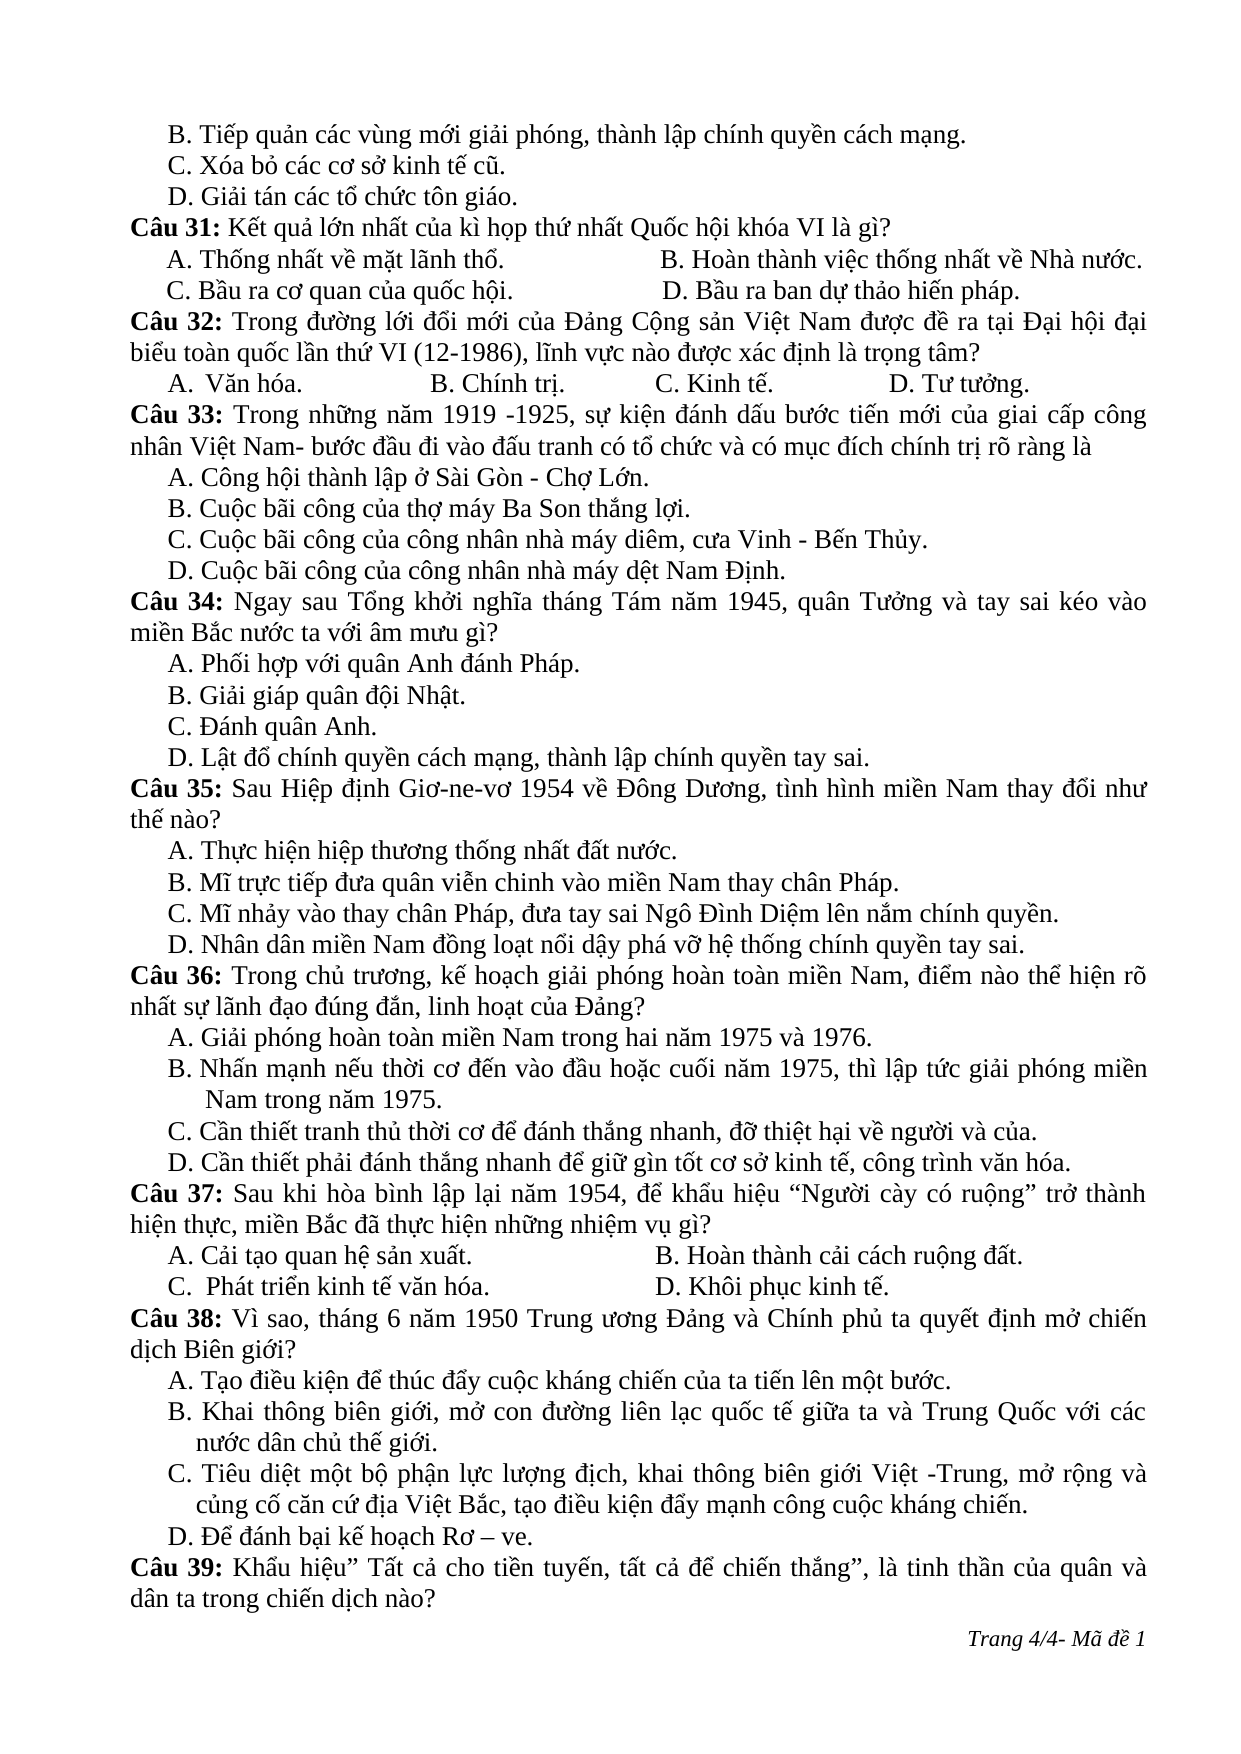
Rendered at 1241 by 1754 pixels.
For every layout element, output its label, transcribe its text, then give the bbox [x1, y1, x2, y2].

text Câu 39: Khẩu hiệu” Tất cả cho tiền tuyến, tất cả để chiến thắng”, là tinh thần của quân và dân ta trong chiến dịch nào? [130, 1551, 1149, 1613]
list Phối hợp với quân Anh đánh Pháp. [167, 648, 1149, 679]
list Cuộc bãi công của công nhân nhà máy dệt Nam Định. [167, 554, 1149, 585]
list Thực hiện hiệp thương thống nhất đất nước. [167, 834, 1149, 866]
list Nhấn mạnh nếu thời cơ đến vào đầu hoặc cuối năm 1975, thì lập tức giải phóng miền Nam trong năm 1975. [167, 1052, 1149, 1115]
list Văn hóa. B. Chính trị. C. Kinh tế. D. Tư tưởng. [167, 367, 1149, 398]
list Giải tán các tổ chức tôn giáo. [167, 180, 1149, 212]
text A. Tạo điều kiện để thúc đẩy cuộc kháng chiến của ta tiến lên một bước. [167, 1364, 1149, 1395]
text Câu 37: Sau khi hòa bình lập lại năm 1954, để khẩu hiệu “Người cày có ruộng” trở thành hiện thực, miền Bắc đã thực hiện những nhiệm vụ gì? [130, 1177, 1149, 1239]
list Cần thiết phải đánh thắng nhanh để giữ gìn tốt cơ sở kinh tế, công trình văn hóa. [167, 1146, 1149, 1177]
text D. Để đánh bại kế hoạch Rơ – ve. [167, 1520, 1149, 1551]
list Lật đổ chính quyền cách mạng, thành lập chính quyền tay sai. [167, 741, 1149, 772]
text C. Tiêu diệt một bộ phận lực lượng địch, khai thông biên giới Việt -Trung, mở rộng và củng cố căn cứ địa Việt Bắc, tạo điều kiện đẩy mạnh công cuộc kháng chiến. [167, 1457, 1149, 1520]
text Câu 38: Vì sao, tháng 6 năm 1950 Trung ương Đảng và Chính phủ ta quyết định mở chiến dịch Biên giới? [130, 1302, 1149, 1364]
text C. Bầu ra cơ quan của quốc hội. D. Bầu ra ban dự thảo hiến pháp. [130, 274, 1149, 305]
list Mĩ trực tiếp đưa quân viễn chinh vào miền Nam thay chân Pháp. [167, 866, 1149, 897]
list Giải phóng hoàn toàn miền Nam trong hai năm 1975 và 1976. [167, 1021, 1149, 1052]
list Cần thiết tranh thủ thời cơ để đánh thắng nhanh, đỡ thiệt hại về người và của. [167, 1115, 1149, 1146]
list Nhân dân miền Nam đồng loạt nổi dậy phá vỡ hệ thống chính quyền tay sai. [167, 928, 1149, 959]
text A. Cải tạo quan hệ sản xuất. B. Hoàn thành cải cách ruộng đất. [130, 1239, 1149, 1271]
text Câu 36: Trong chủ trương, kế hoạch giải phóng hoàn toàn miền Nam, điểm nào thể hiện rõ nhất sự lãnh đạo đúng đắn, linh hoạt của Đảng? [130, 959, 1149, 1021]
list Đánh quân Anh. [167, 710, 1149, 741]
text Câu 34: Ngay sau Tổng khởi nghĩa tháng Tám năm 1945, quân Tưởng và tay sai kéo vào miền Bắc nước ta với âm mưu gì? [130, 585, 1149, 648]
text Câu 32: Trong đường lới đổi mới của Đảng Cộng sản Việt Nam được đề ra tại Đại hội đại biểu toàn quốc lần thứ VI (12-1986), lĩnh vực nào được xác định là trọng tâm? [130, 305, 1149, 367]
text A. Thống nhất về mặt lãnh thổ. B. Hoàn thành việc thống nhất về Nhà nước. [130, 243, 1149, 274]
list Cuộc bãi công của thợ máy Ba Son thắng lợi. [167, 492, 1149, 523]
text Câu 33: Trong những năm 1919 -1925, sự kiện đánh dấu bước tiến mới của giai cấp công nhân Việt Nam- bước đầu đi vào đấu tranh có tổ chức và có mục đích chính trị rõ ràng là [130, 398, 1149, 461]
list Xóa bỏ các cơ sở kinh tế cũ. [167, 149, 1149, 180]
text C. Phát triển kinh tế văn hóa. D. Khôi phục kinh tế. [130, 1271, 1149, 1302]
list Mĩ nhảy vào thay chân Pháp, đưa tay sai Ngô Đình Diệm lên nắm chính quyền. [167, 897, 1149, 928]
list Giải giáp quân đội Nhật. [167, 679, 1149, 710]
text B. Khai thông biên giới, mở con đường liên lạc quốc tế giữa ta và Trung Quốc với các nước dân chủ thế giới. [167, 1395, 1149, 1457]
list Công hội thành lập ở Sài Gòn - Chợ Lớn. [167, 461, 1149, 492]
text Câu 31: Kết quả lớn nhất của kì họp thứ nhất Quốc hội khóa VI là gì? [130, 212, 1149, 243]
list Tiếp quản các vùng mới giải phóng, thành lập chính quyền cách mạng. [167, 118, 1149, 149]
list Cuộc bãi công của công nhân nhà máy diêm, cưa Vinh - Bến Thủy. [167, 523, 1149, 554]
text Câu 35: Sau Hiệp định Giơ-ne-vơ 1954 về Đông Dương, tình hình miền Nam thay đổi như thế nào? [130, 772, 1149, 834]
